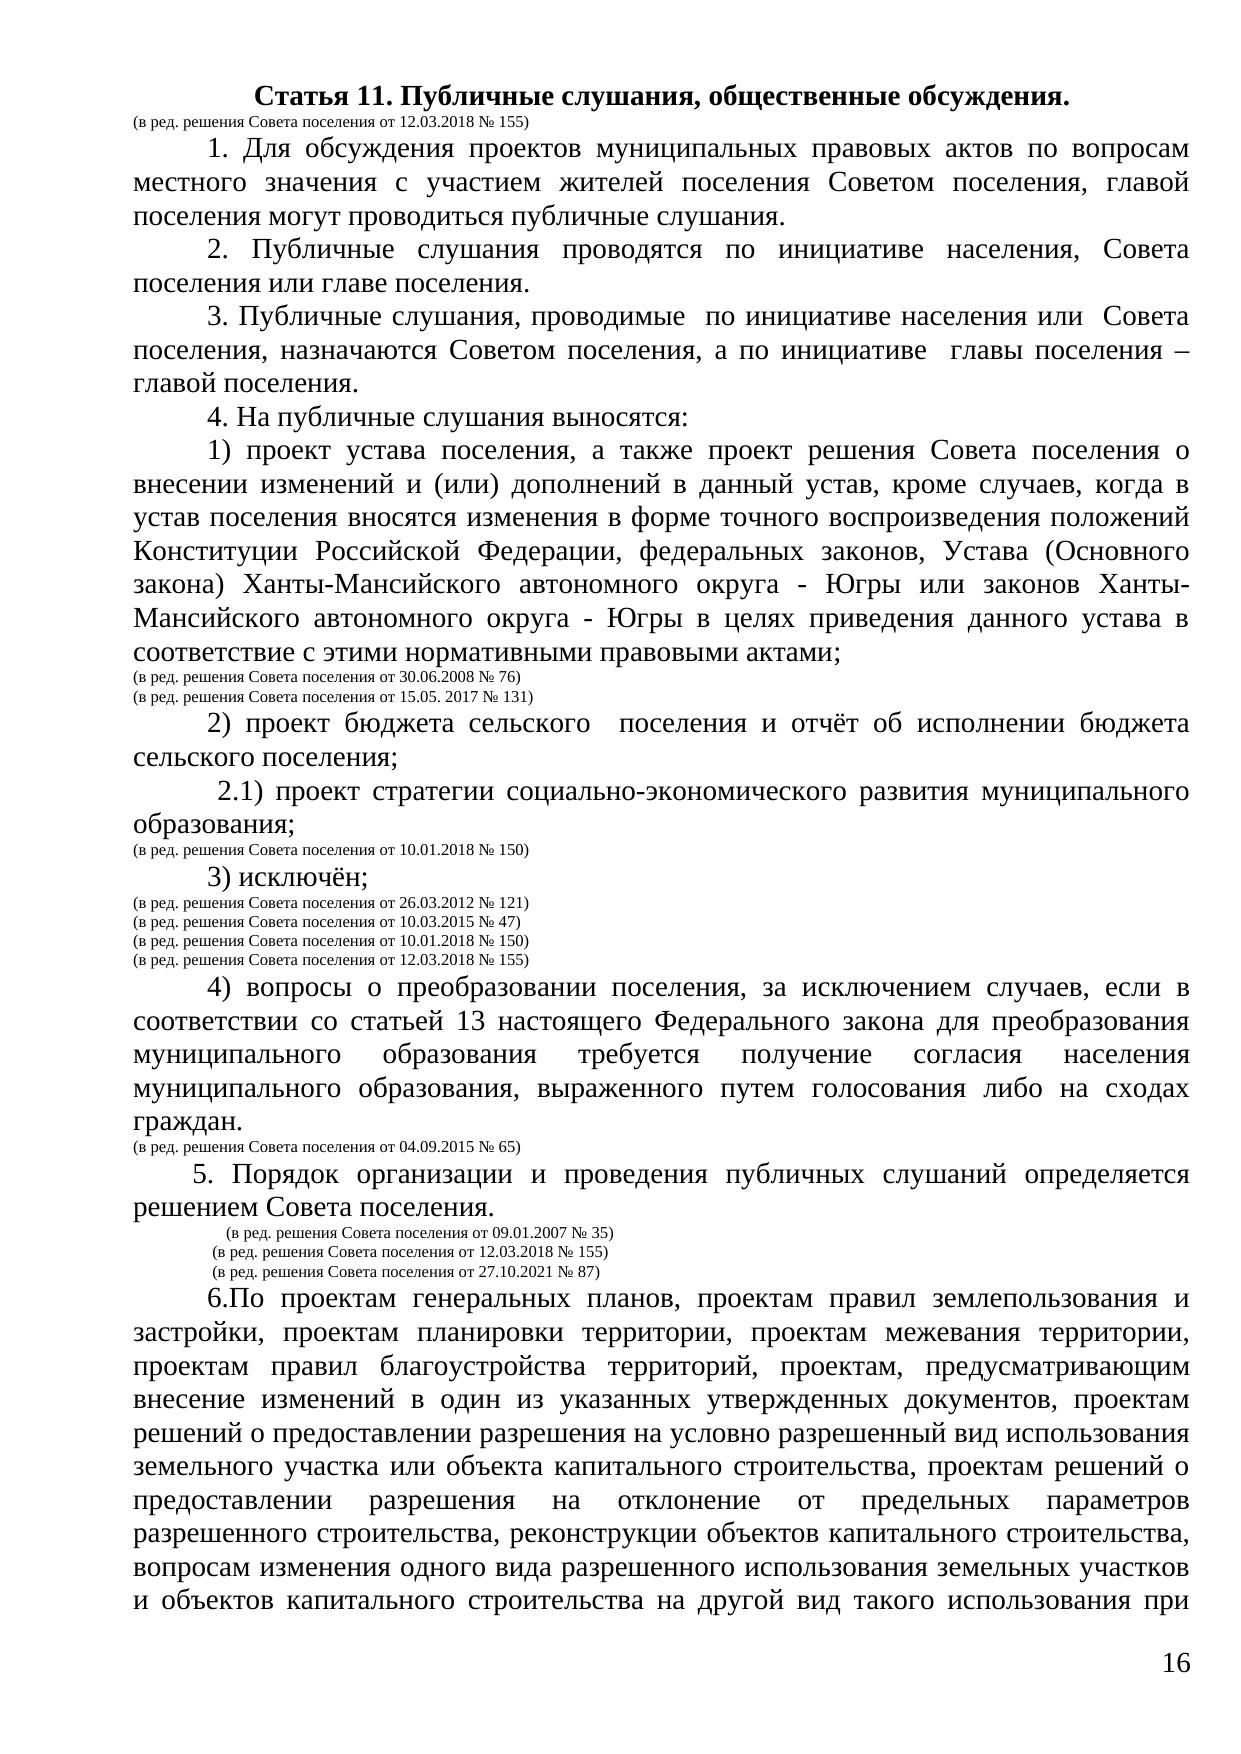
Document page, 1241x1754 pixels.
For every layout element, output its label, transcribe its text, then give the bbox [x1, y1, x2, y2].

text 2. Публичные слушания проводятся по инициативе населения, Совета поселения или главе поселения. [133, 231, 1191, 298]
text (в ред. решения Совета поселения от 26.03.2012 № 121) [133, 892, 1191, 912]
text (в ред. решения Совета поселения от 10.03.2015 № 47) [133, 912, 1191, 931]
text (в ред. решения Совета поселения от 30.06.2008 № 76) [133, 667, 1191, 686]
text (в ред. решения Совета поселения от 09.01.2007 № 35) [133, 1223, 1191, 1242]
text (в ред. решения Совета поселения от 12.03.2018 № 155) [133, 950, 1191, 969]
text (в ред. решения Совета поселения от 12.03.2018 № 155) [133, 1242, 1191, 1261]
text 2.1) проект стратегии социально-экономического развития муниципального образования; [133, 773, 1191, 840]
text 5. Порядок организации и проведения публичных слушаний определяется решением Совета поселения. [133, 1156, 1191, 1223]
text 4) вопросы о преобразовании поселения, за исключением случаев, если в соответствии со статьей 13 настоящего Федерального закона для преобразования муниципального образования требуется получение согласия населения муниципального образования, выраженного путем голосования либо на сходах граждан. [133, 969, 1191, 1137]
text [133, 1281, 1191, 1616]
text (в ред. решения Совета поселения от 12.03.2018 № 155) [133, 111, 1191, 131]
text 1. Для обсуждения проектов муниципальных правовых актов по вопросам местного значения с участием жителей поселения Советом поселения, главой поселения могут проводиться публичные слушания. [133, 131, 1191, 231]
text (в ред. решения Совета поселения от 10.01.2018 № 150) [133, 840, 1191, 859]
text 3) исключён; [133, 859, 1191, 892]
text 2) проект бюджета сельского поселения и отчёт об исполнении бюджета сельского поселения; [133, 706, 1191, 773]
text (в ред. решения Совета поселения от 27.10.2021 № 87) [133, 1261, 1191, 1281]
text 3. Публичные слушания, проводимые по инициативе населения или Совета поселения, назначаются Советом поселения, а по инициативе главы поселения – главой поселения. [133, 298, 1191, 399]
text (в ред. решения Совета поселения от 10.01.2018 № 150) [133, 931, 1191, 950]
text Статья 11. Публичные слушания, общественные обсуждения. [133, 78, 1191, 111]
text (в ред. решения Совета поселения от 15.05. 2017 № 131) [133, 686, 1191, 706]
text 4. На публичные слушания выносятся: [133, 399, 1191, 432]
text (в ред. решения Совета поселения от 04.09.2015 № 65) [133, 1137, 1191, 1156]
text 1) проект устава поселения, а также проект решения Совета поселения о внесении изменений и (или) дополнений в данный устав, кроме случаев, когда в устав поселения вносятся изменения в форме точного воспроизведения положений Конституции Российской Федерации, федеральных законов, Устава (Основного закона) Ханты-Мансийского автономного округа - Югры или законов Ханты-Мансийского автономного округа - Югры в целях приведения данного устава в соответствие с этими нормативными правовыми актами; [133, 432, 1191, 667]
